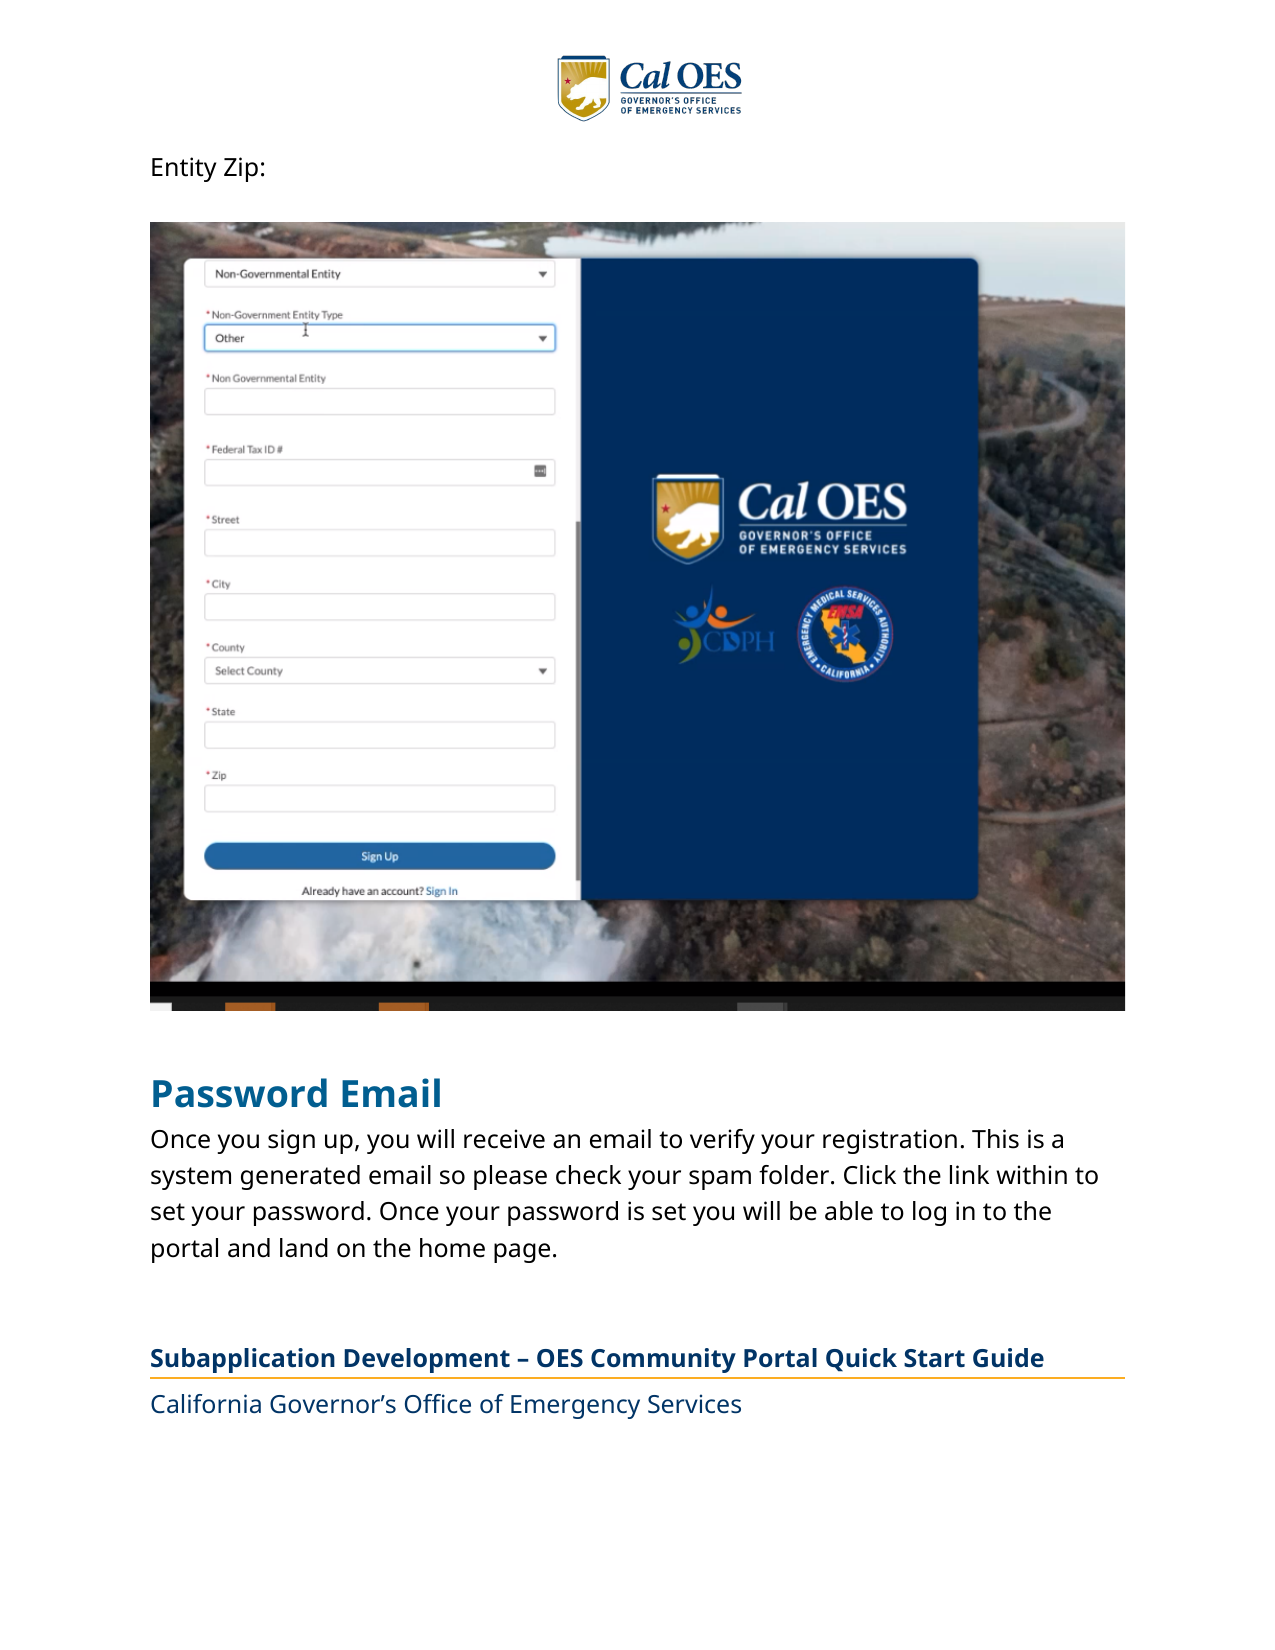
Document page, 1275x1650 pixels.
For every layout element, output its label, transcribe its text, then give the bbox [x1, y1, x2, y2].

text Once you sign up, you will receive an email to verify your registration. This is a system generated email so please check your spam folder. Click the link within to set your password. Once your password is set you will be able to log in to the portal and land on the home page. [150, 1121, 1125, 1264]
picture [550, 49, 751, 128]
subtitle Password Email [150, 1068, 1125, 1119]
text Entity Zip: [150, 150, 1125, 184]
picture [150, 222, 1125, 1011]
